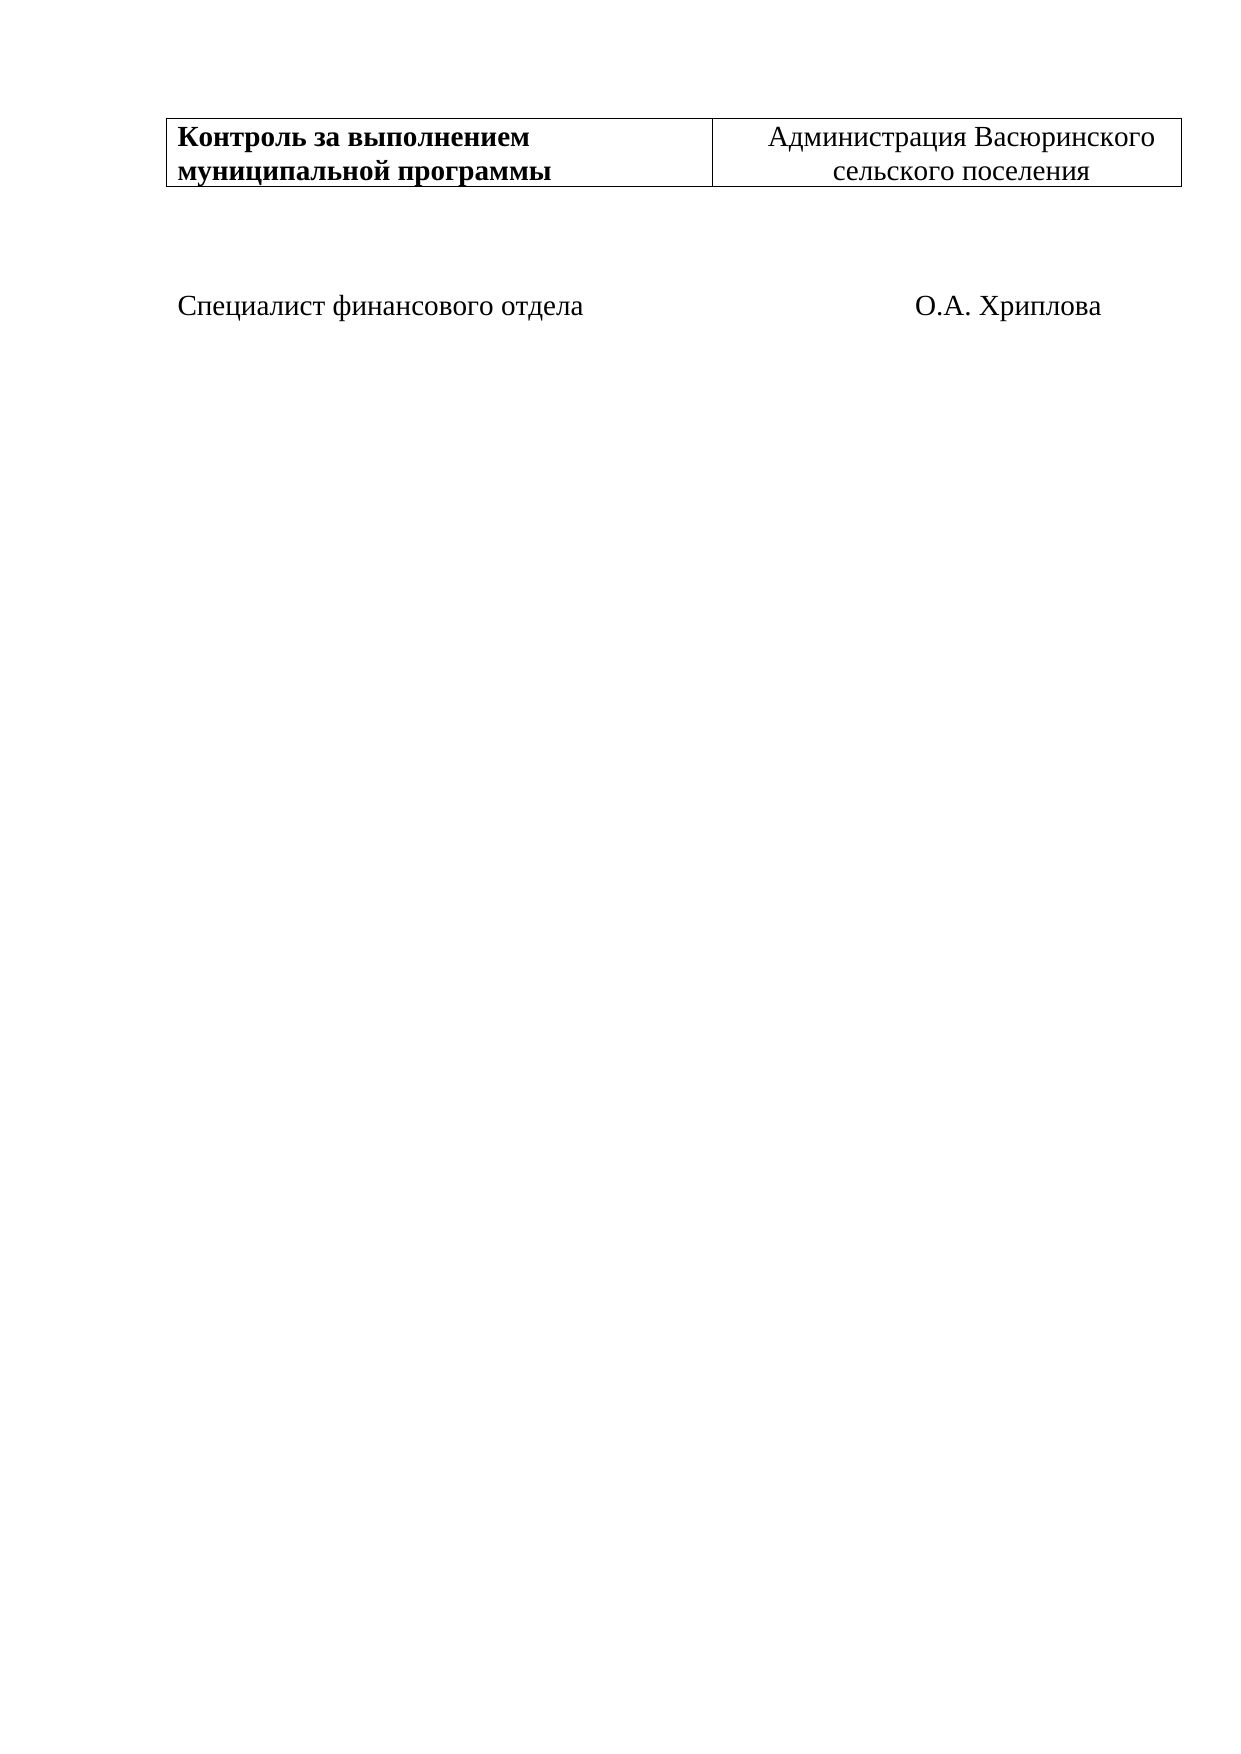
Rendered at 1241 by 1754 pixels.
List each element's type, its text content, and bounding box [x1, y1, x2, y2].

text Специалист финансового отдела О.А. Хриплова [177, 288, 1181, 321]
table_cell Контроль за выполнением муниципальной программы [167, 119, 712, 186]
table_cell Администрация Васюринского сельского поселения [713, 119, 1181, 186]
